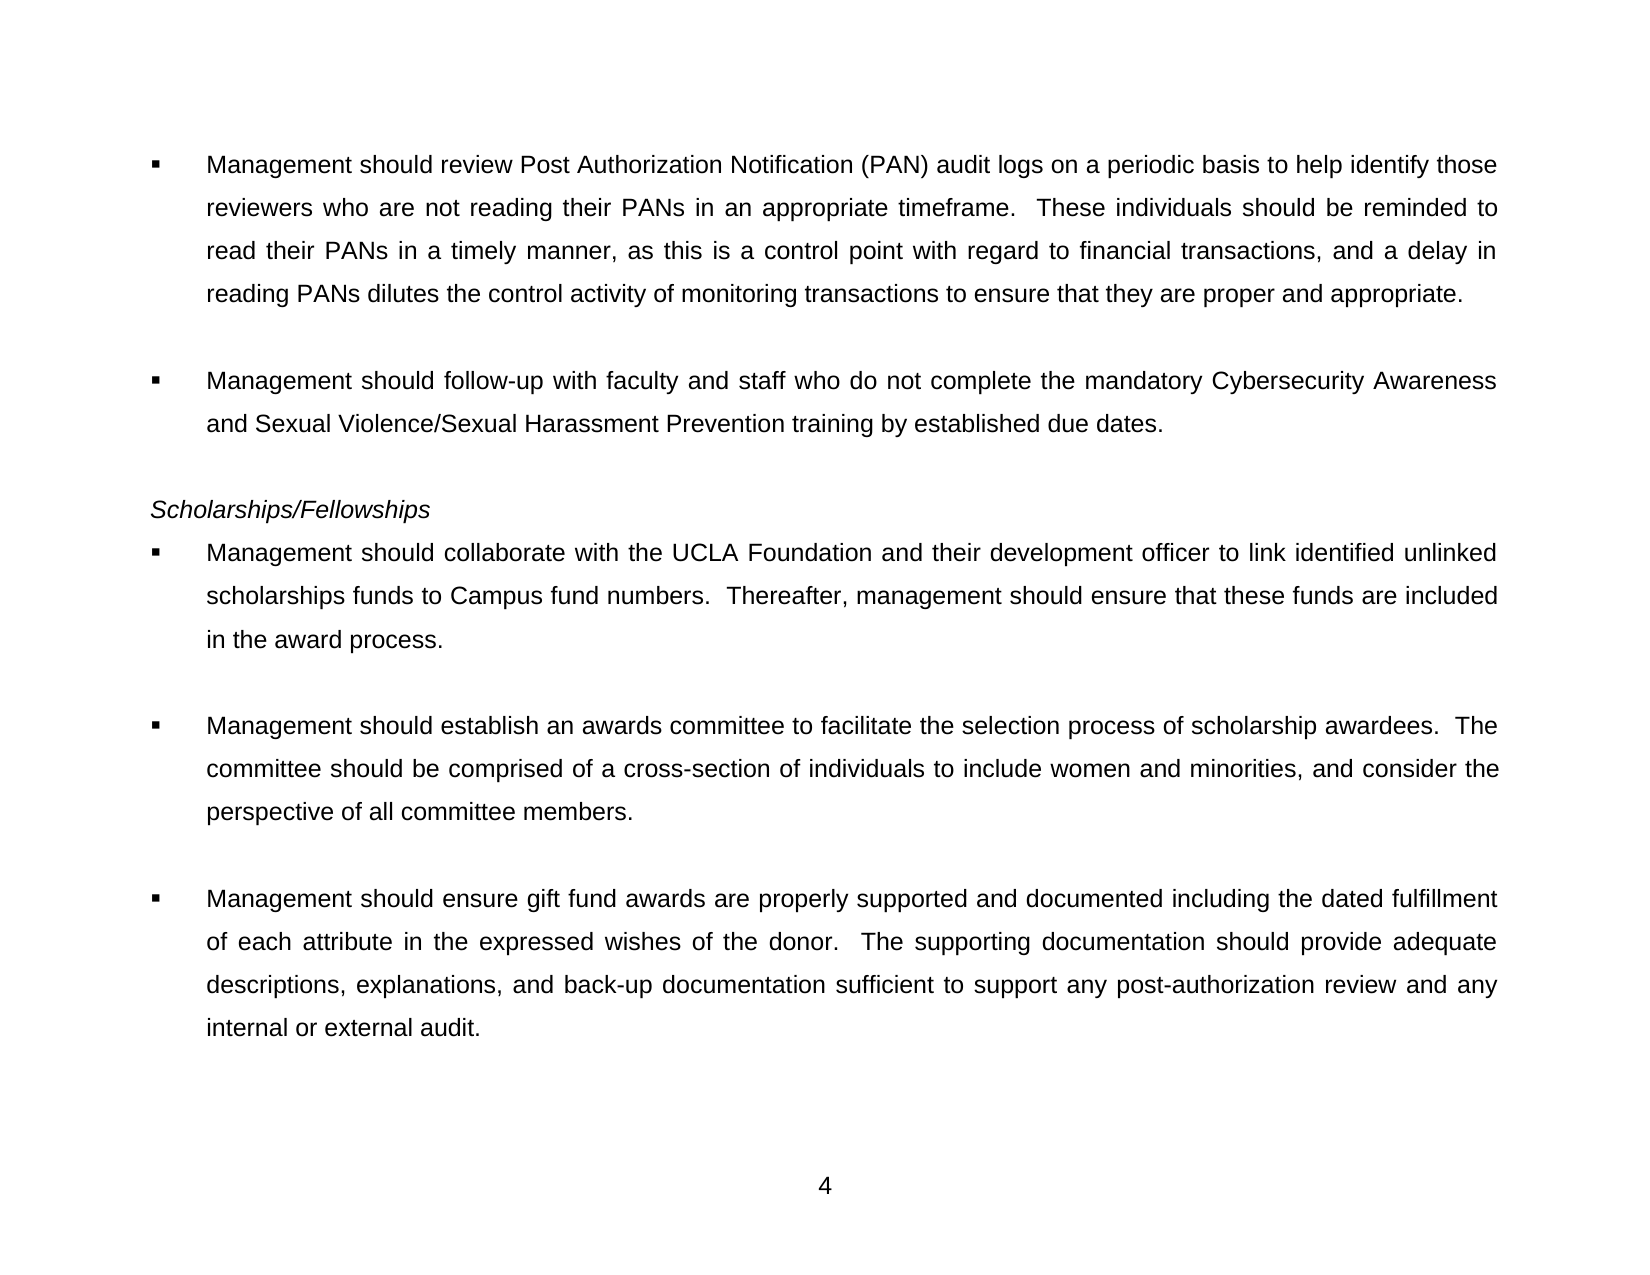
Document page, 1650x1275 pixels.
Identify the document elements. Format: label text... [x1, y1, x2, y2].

list Management should follow-up with faculty and staff who do not complete the mandatory Cybersecurity Awareness and Sexual Violence/Sexual Harassment Prevention training by established due dates. [150, 366, 1500, 438]
text Scholarships/Fellowships [150, 495, 1500, 524]
list Management should collaborate with the UCLA Foundation and their development officer to link identified unlinked scholarships funds to Campus fund numbers. Thereafter, management should ensure that these funds are included in the award process. [150, 538, 1500, 653]
list Management should establish an awards committee to facilitate the selection process of scholarship awardees. The committee should be comprised of a cross-section of individuals to include women and minorities, and consider the perspective of all committee members. [150, 711, 1500, 826]
list Management should review Post Authorization Notification (PAN) audit logs on a periodic basis to help identify those reviewers who are not reading their PANs in an appropriate timeframe. These individuals should be reminded to read their PANs in a timely manner, as this is a control point with regard to financial transactions, and a delay in reading PANs dilutes the control activity of monitoring transactions to ensure that they are proper and appropriate. [150, 150, 1500, 308]
list Management should ensure gift fund awards are properly supported and documented including the dated fulfillment of each attribute in the expressed wishes of the donor. The supporting documentation should provide adequate descriptions, explanations, and back-up documentation sufficient to support any post-authorization review and any internal or external audit. [150, 883, 1500, 1042]
